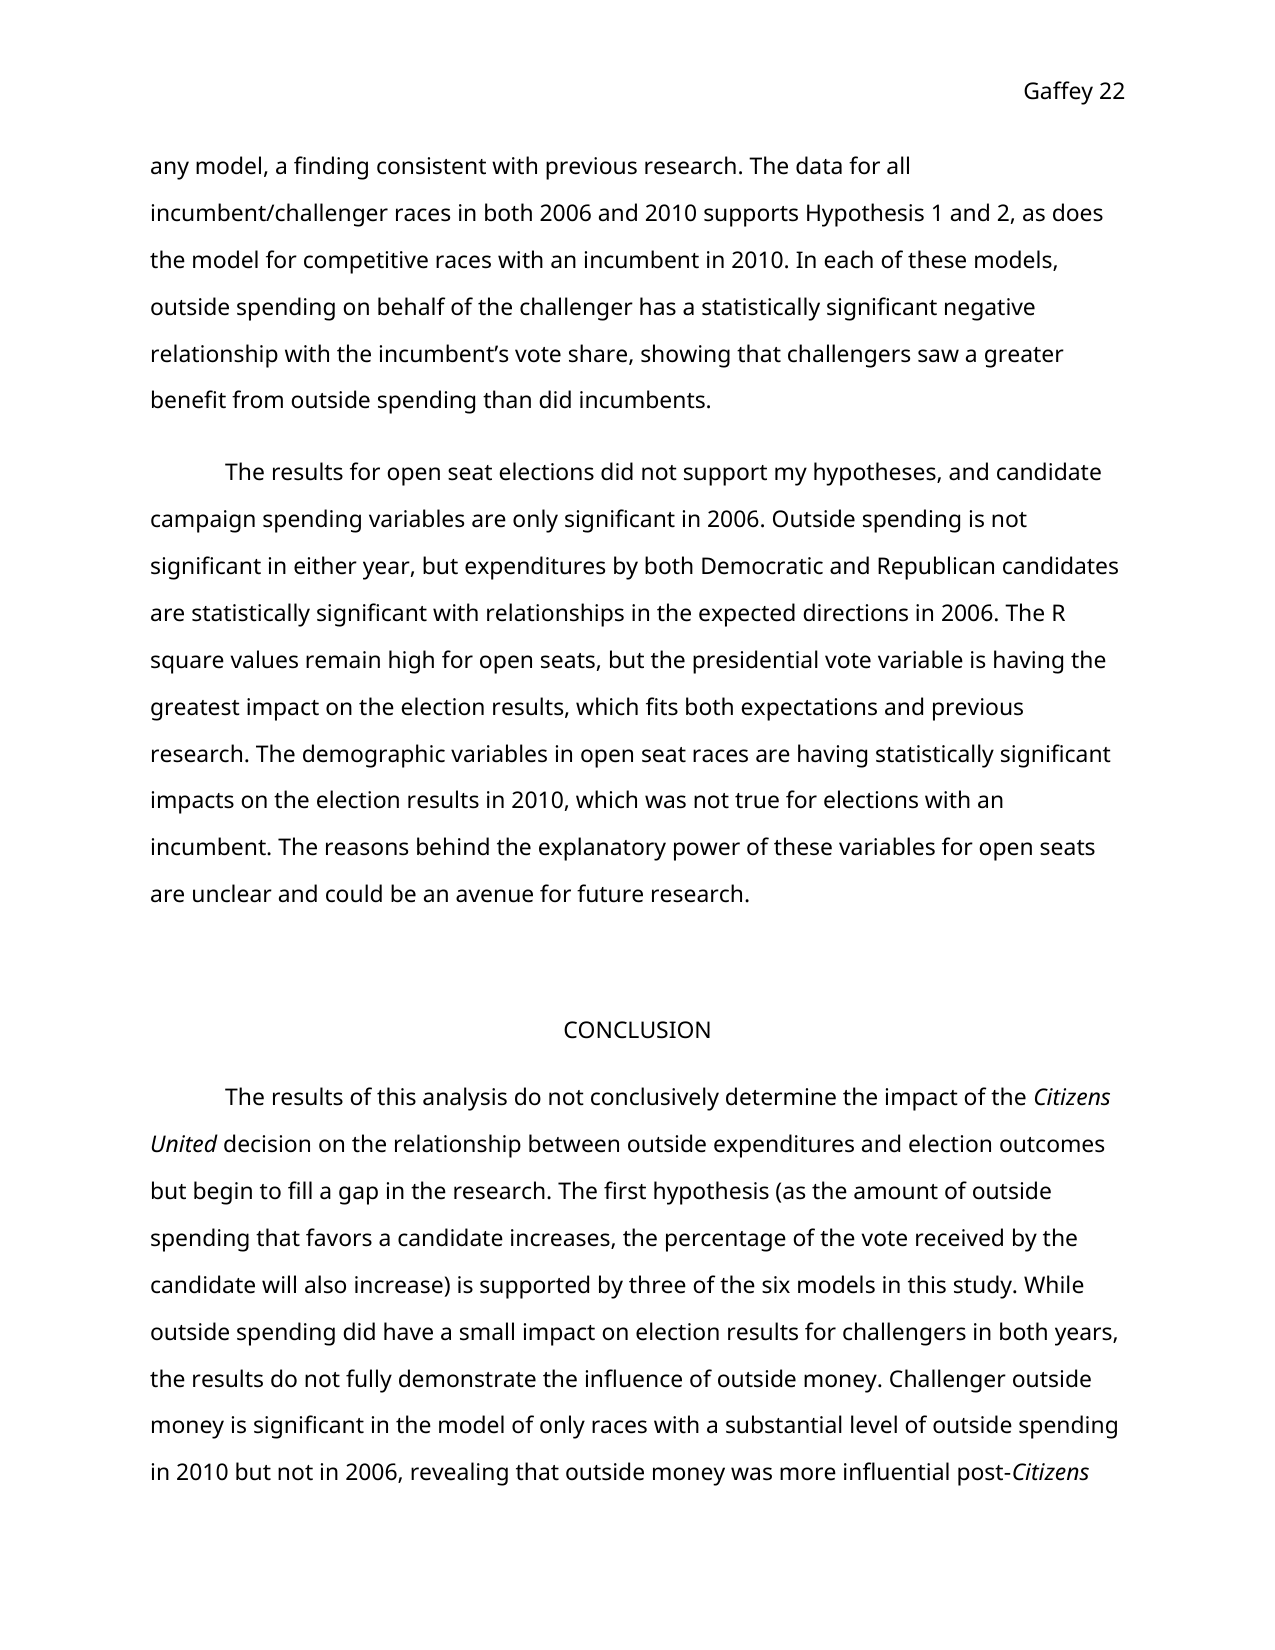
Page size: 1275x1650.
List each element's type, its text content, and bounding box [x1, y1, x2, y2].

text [150, 1081, 1125, 1487]
text The results for open seat elections did not support my hypotheses, and candidate campaign spending variables are only significant in 2006. Outside spending is not significant in either year, but expenditures by both Democratic and Republican candidates are statistically significant with relationships in the expected directions in 2006. The R square values remain high for open seats, but the presidential vote variable is having the greatest impact on the election results, which fits both expectations and previous research. The demographic variables in open seat races are having statistically significant impacts on the election results in 2010, which was not true for elections with an incumbent. The reasons behind the explanatory power of these variables for open seats are unclear and could be an avenue for future research. [150, 456, 1125, 909]
text CONCLUSION [150, 1013, 1125, 1045]
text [150, 150, 1125, 416]
